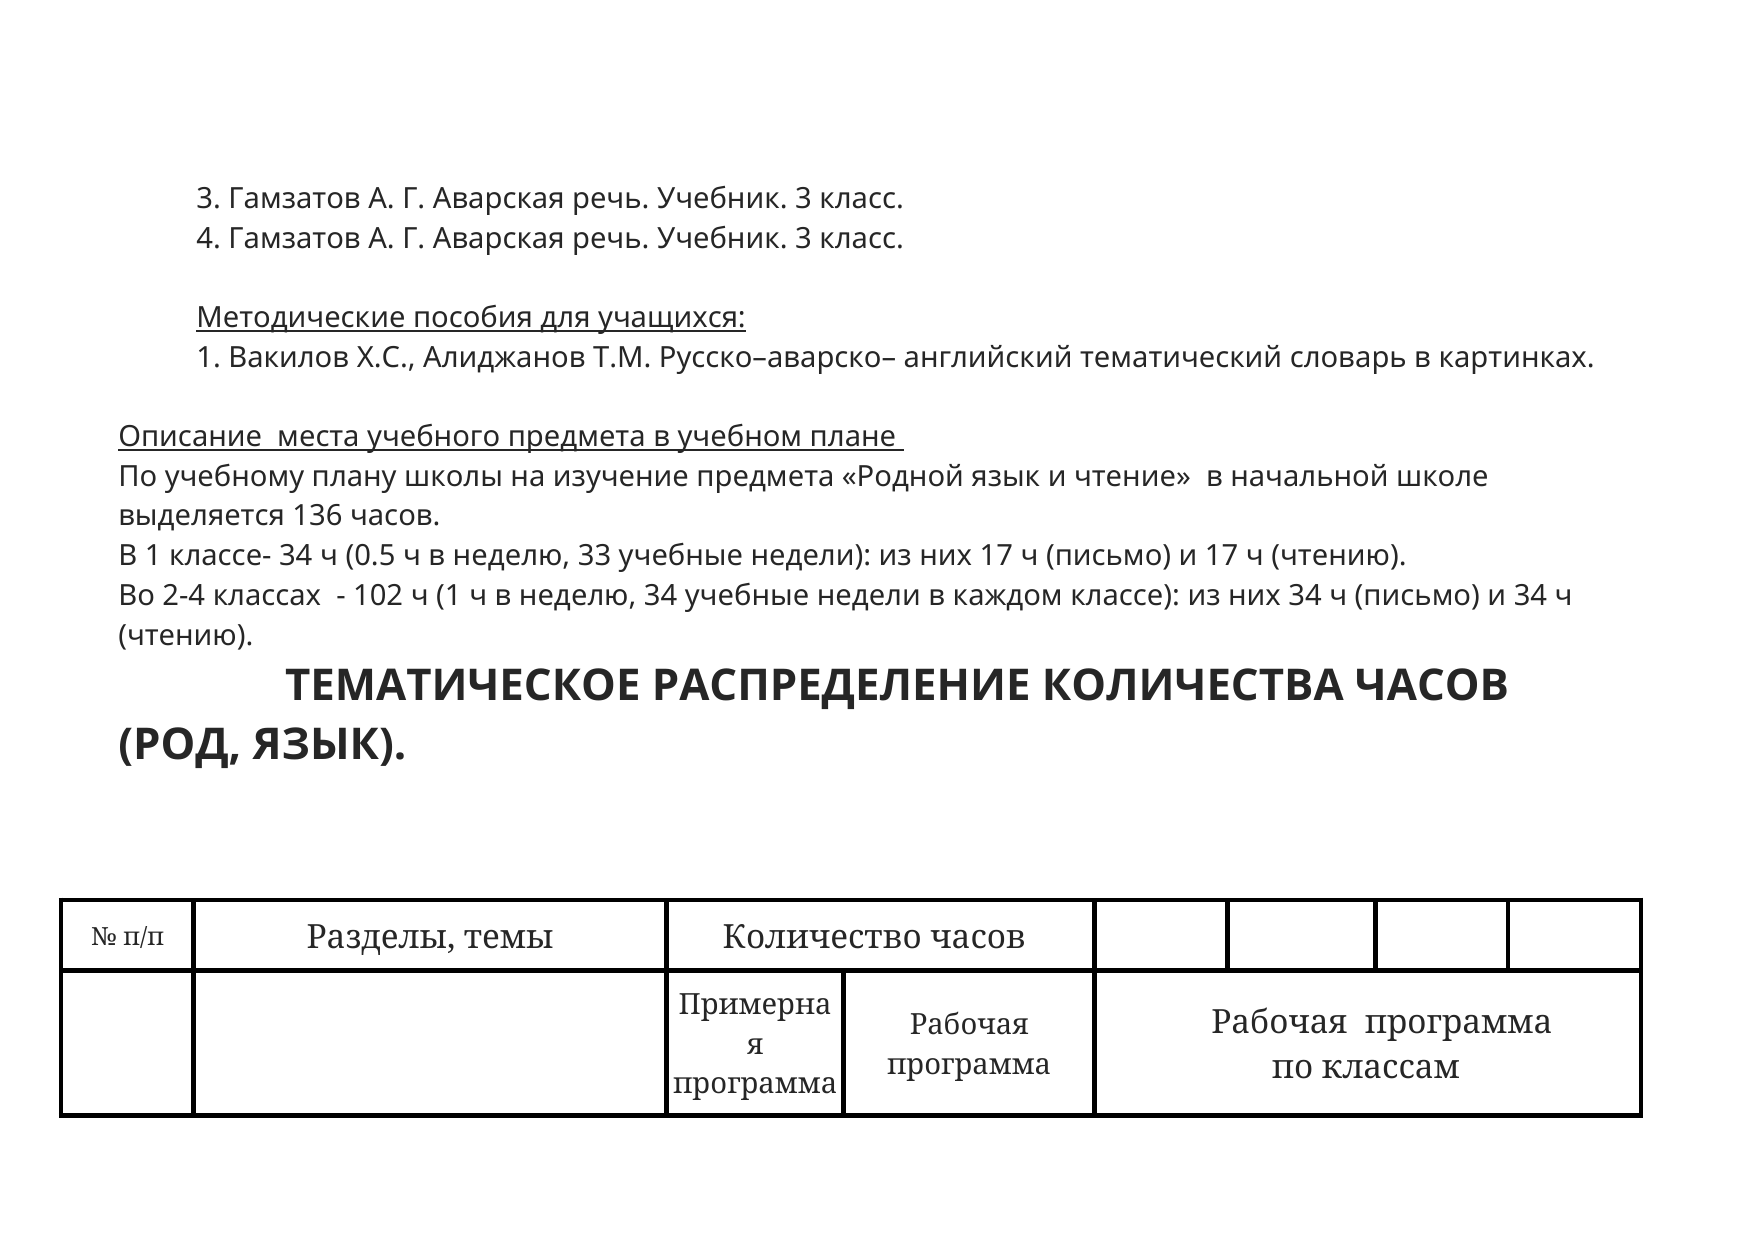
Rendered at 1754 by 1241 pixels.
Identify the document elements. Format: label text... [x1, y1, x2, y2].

table_header Количество часов [669, 902, 1092, 968]
table_cell Рабочая программа [846, 973, 1092, 1113]
text По учебному плану школы на изучение предмета «Родной язык и чтение» в начальной школе выделяется 136 часов. [118, 455, 1636, 534]
table_header [1510, 902, 1639, 968]
table_header Разделы, темы [196, 902, 664, 968]
table_header № п/п [63, 902, 191, 968]
text В 1 классе- 34 ч (0.5 ч в неделю, 33 учебные недели): из них 17 ч (письмо) и 17 ч (чтению). [118, 534, 1636, 574]
table_header [1378, 902, 1506, 968]
text ТЕМАТИЧЕСКОЕ РАСПРЕДЕЛЕНИЕ КОЛИЧЕСТВА ЧАСОВ (РОД, ЯЗЫК). [118, 653, 1636, 773]
text Методические пособия для учащихся: [118, 296, 1636, 336]
table_cell [63, 973, 191, 1113]
table_header [1097, 902, 1225, 968]
text 3. Гамзатов А. Г. Аварская речь. Учебник. 3 класс. [118, 177, 1636, 217]
text Описание места учебного предмета в учебном плане [118, 415, 1636, 455]
table_cell [196, 973, 664, 1113]
text 4. Гамзатов А. Г. Аварская речь. Учебник. 3 класс. [118, 217, 1636, 257]
table_cell Примерная программа [669, 973, 841, 1113]
table_cell Рабочая программа по классам [1097, 973, 1639, 1113]
text Во 2-4 классах - 102 ч (1 ч в неделю, 34 учебные недели в каждом классе): из них 34 ч (письмо) и 34 ч (чтению). [118, 574, 1636, 653]
text 1. Вакилов Х.С., Алиджанов Т.М. Русско–аварско– английский тематический словарь в картинках. [118, 336, 1636, 376]
table_header [1230, 902, 1373, 968]
